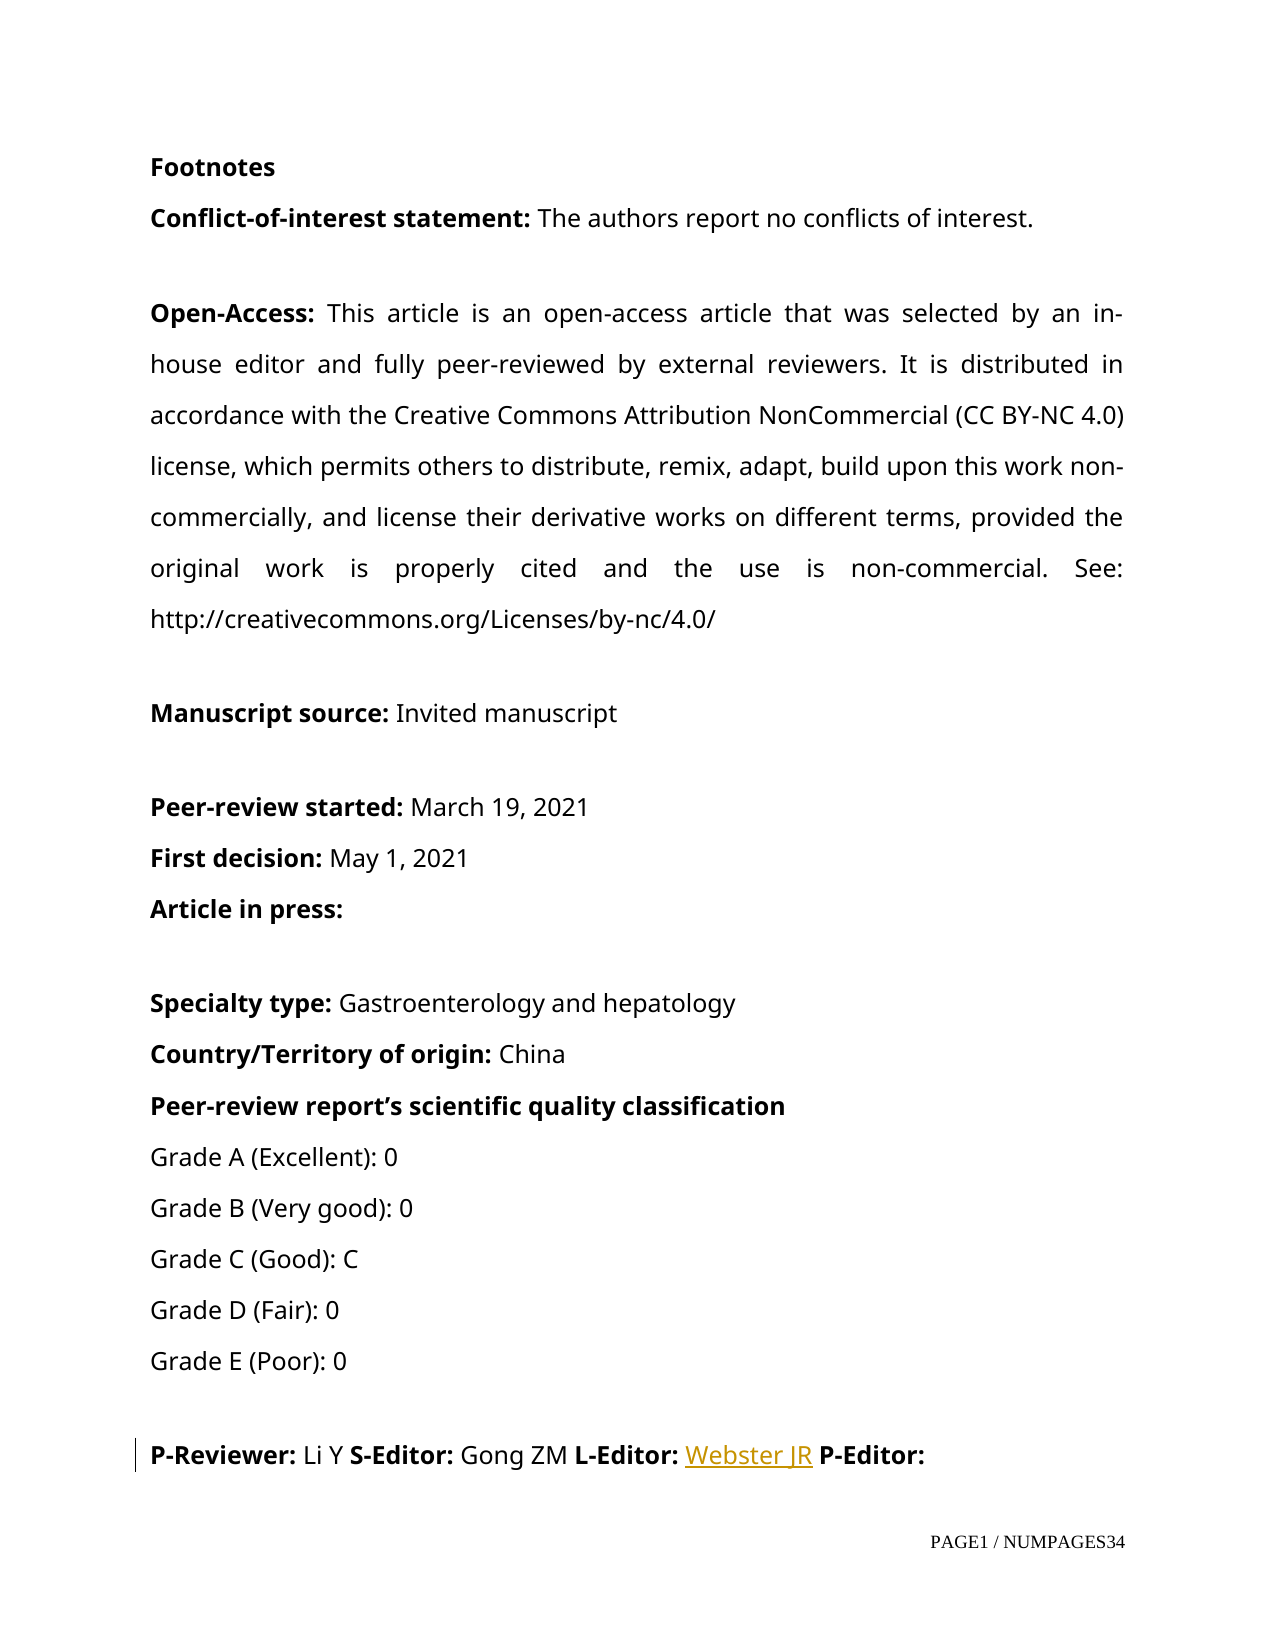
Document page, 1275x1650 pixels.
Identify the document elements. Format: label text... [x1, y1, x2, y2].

text Article in press: [150, 892, 1125, 926]
text First decision: May 1, 2021 [150, 841, 1125, 875]
text Manuscript source: Invited manuscript [150, 696, 1125, 730]
text Specialty type: Gastroenterology and hepatology [150, 986, 1125, 1020]
text Peer-review report’s scientific quality classification [150, 1088, 1125, 1122]
text Grade E (Poor): 0 [150, 1343, 1125, 1377]
text P-Reviewer: Li Y S-Editor: Gong ZM L-Editor: P-Editor: [150, 1437, 1125, 1472]
text Conflict-of-interest statement: The authors report no conflicts of interest. [150, 201, 1125, 235]
text Grade C (Good): C [150, 1241, 1125, 1275]
text Grade A (Excellent): 0 [150, 1139, 1125, 1173]
text Open-Access: This article is an open-access article that was selected by an in-house editor and fully peer-reviewed by external reviewers. It is distributed in accordance with the Creative Commons Attribution NonCommercial (CC BY-NC 4.0) license, which permits others to distribute, remix, adapt, build upon this work non-commercially, and license their derivative works on different terms, provided the original work is properly cited and the use is non-commercial. See: http://creativecommons.org/Licenses/by-nc/4.0/ [150, 295, 1125, 636]
text Grade D (Fair): 0 [150, 1292, 1125, 1326]
text Footnotes [150, 150, 1125, 184]
text Grade B (Very good): 0 [150, 1190, 1125, 1224]
text Country/Territory of origin: China [150, 1037, 1125, 1071]
text Peer-review started: March 19, 2021 [150, 790, 1125, 824]
